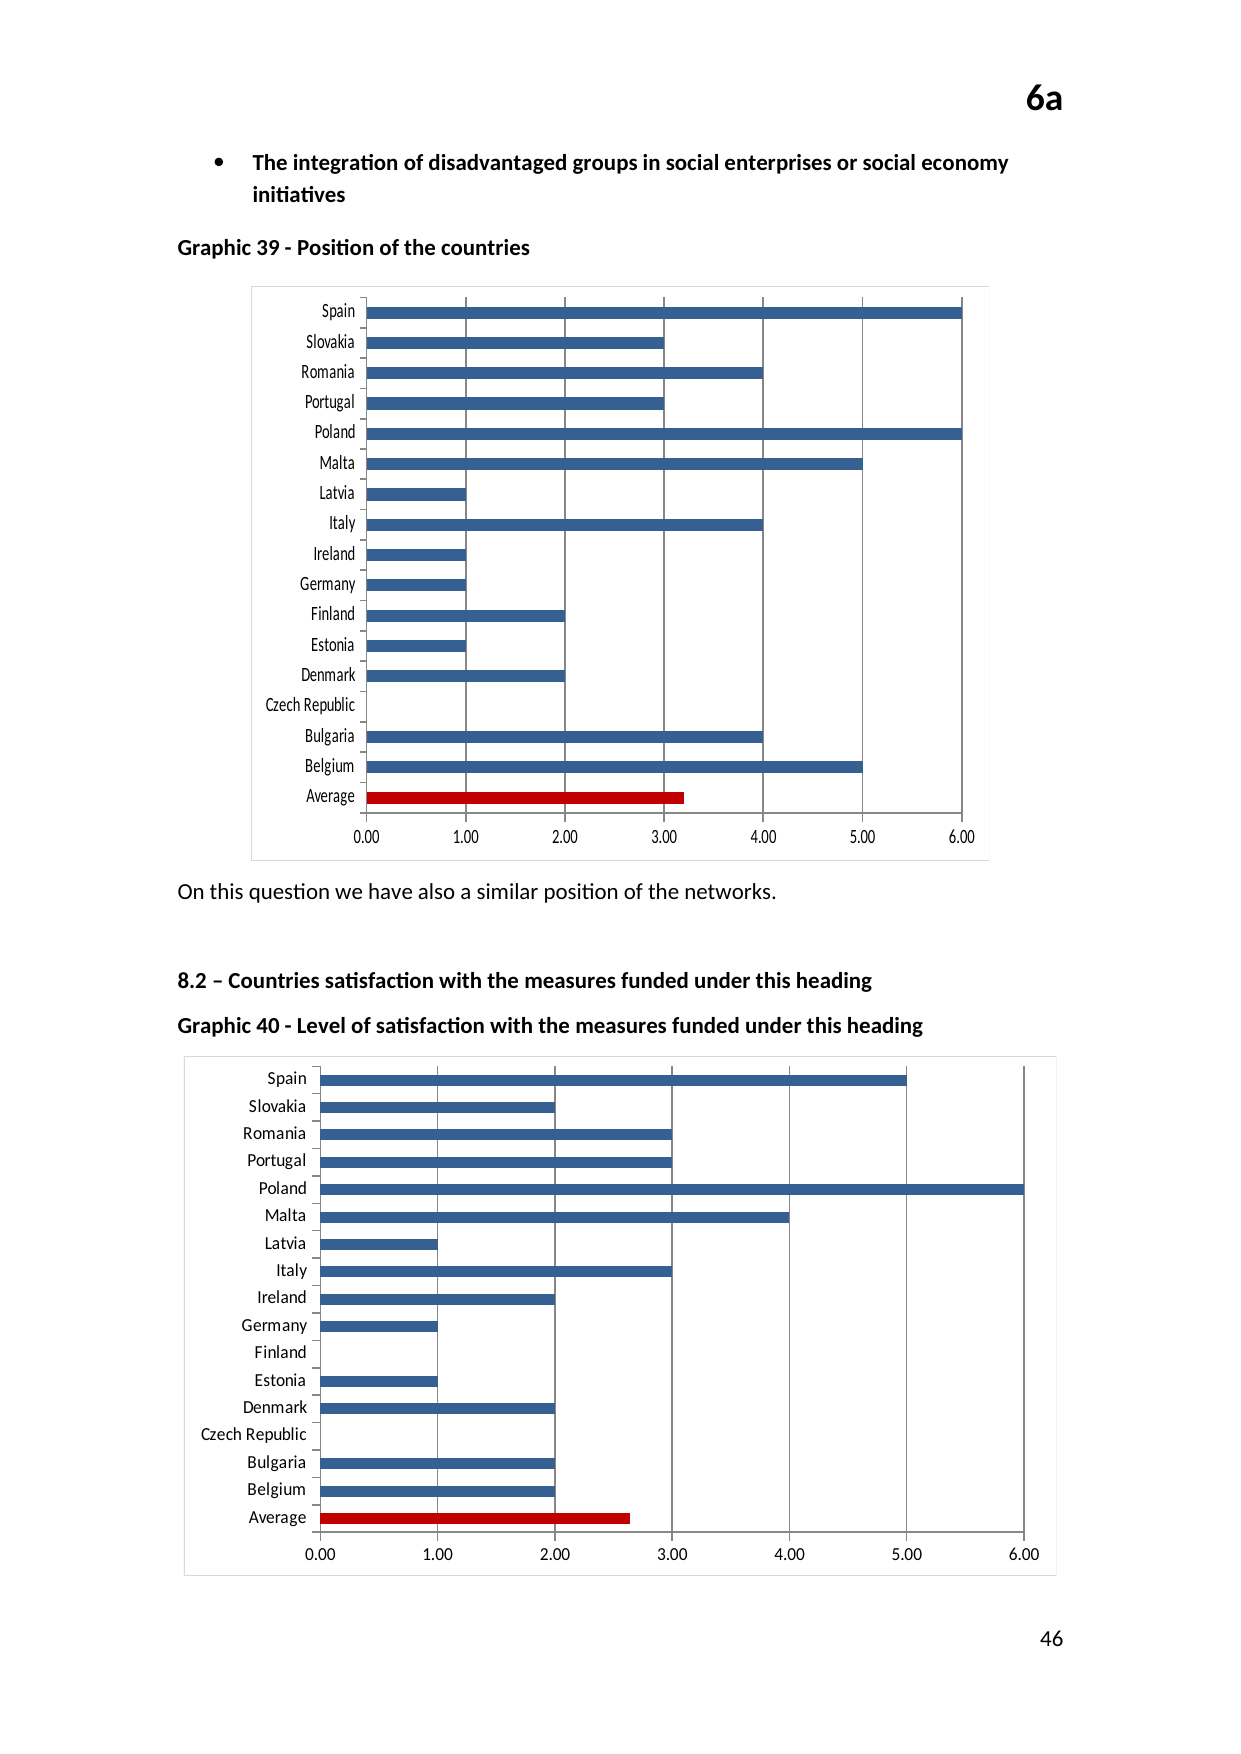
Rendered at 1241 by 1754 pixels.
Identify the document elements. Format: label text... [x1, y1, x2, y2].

list The integration of disadvantaged groups in social enterprises or social economy initiatives [215, 148, 1063, 208]
text 8.2 – Countries satisfaction with the measures funded under this heading [177, 967, 1063, 994]
text Graphic 39 - Position of the countries [177, 233, 1063, 261]
text Graphic 40 - Level of satisfaction with the measures funded under this heading [177, 1011, 1063, 1039]
text On this question we have also a similar position of the networks. [177, 877, 1063, 905]
